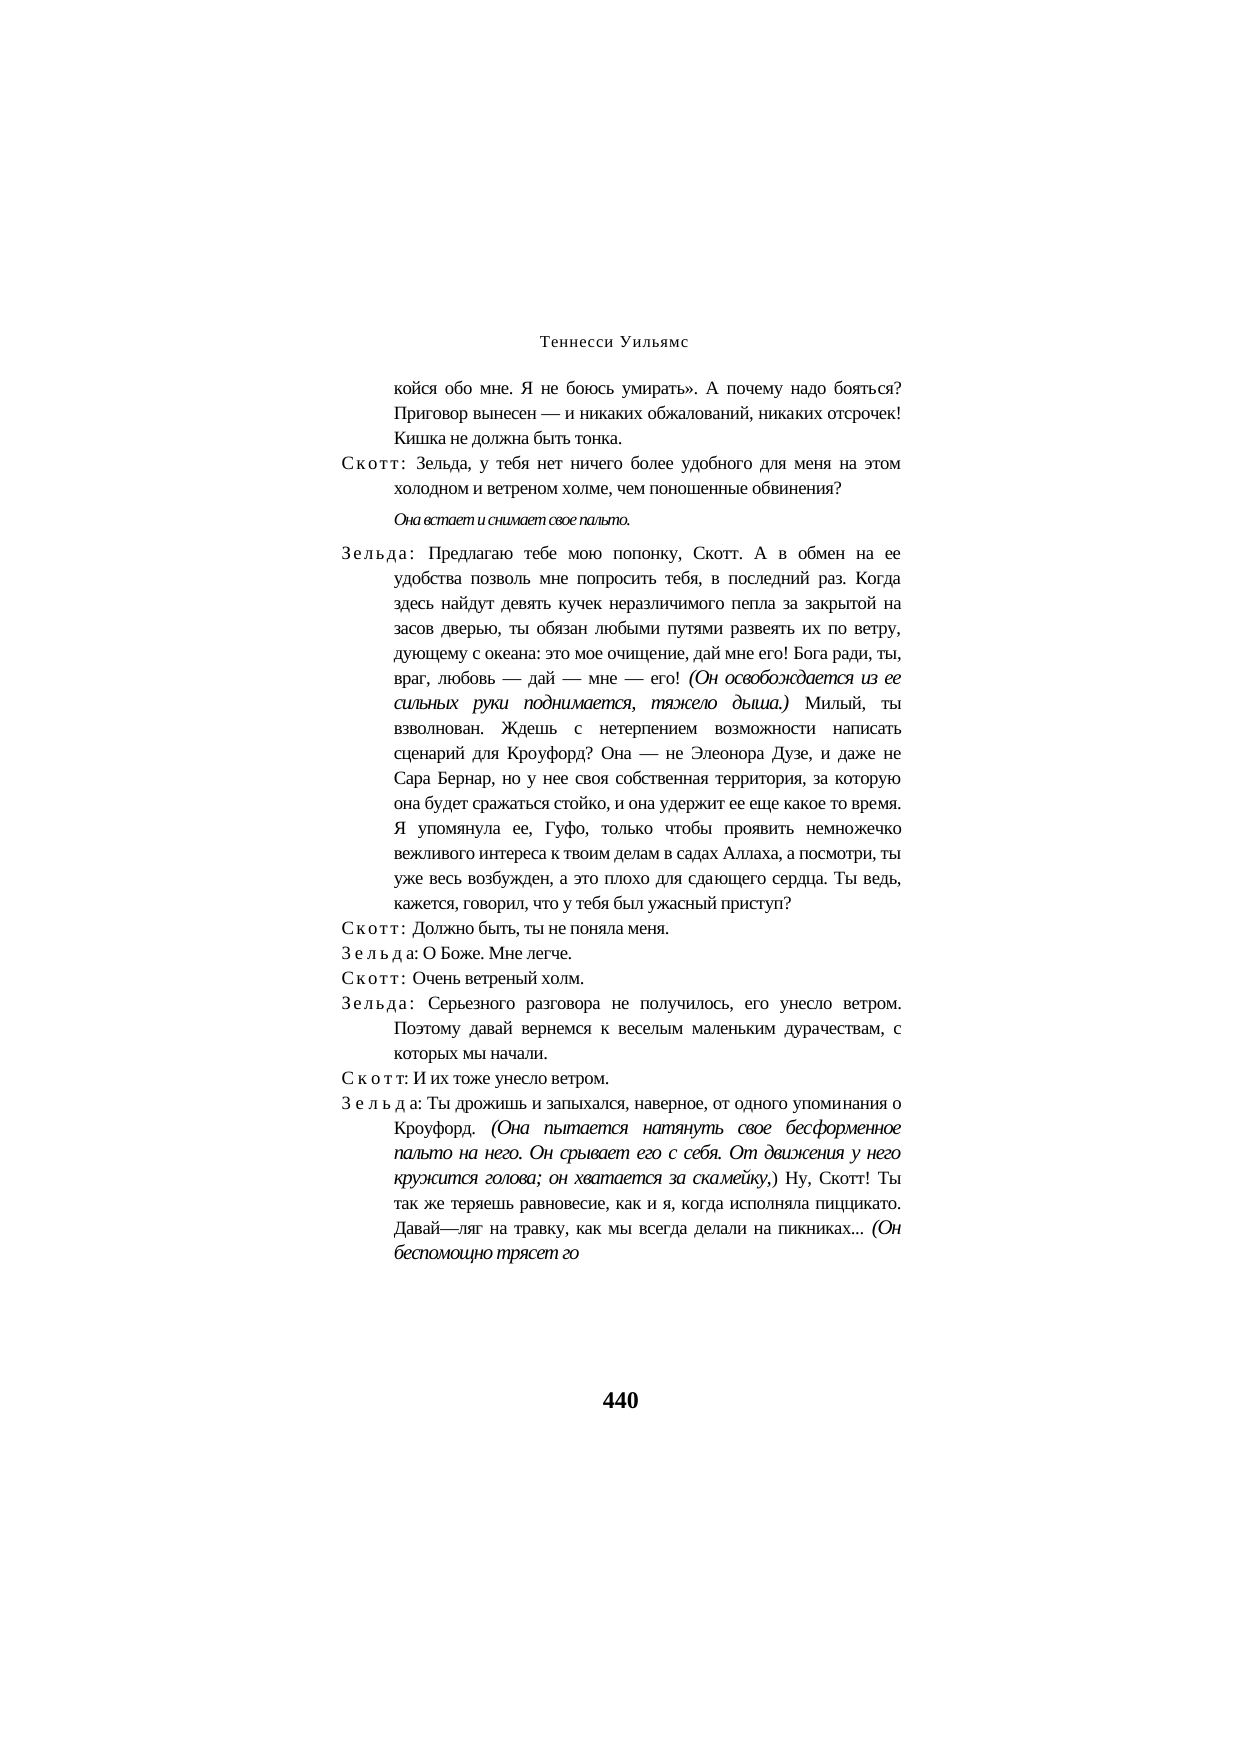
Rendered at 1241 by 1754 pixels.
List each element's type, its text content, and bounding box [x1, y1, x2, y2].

text Скотт: Очень ветреный холм. [341, 964, 904, 989]
text 440 [603, 1389, 639, 1413]
text койся обо мне. Я не боюсь умирать». А почему надо бояться? Приговор вынесен — и никаких обжалований, никаких отсрочек! Кишка не должна быть тонка. [393, 374, 902, 449]
text С к о т т: И их тоже унесло ветром. [341, 1064, 904, 1089]
text Теннесси Уильямс [539, 334, 688, 351]
text Она встает и снимает свое пальто. [393, 511, 904, 529]
text 3 е л ь д а: Ты дрожишь и запыхался, наверное, от одного упоминания о Кроуфорд. (Она пытается натянуть свое бесформенное пальто на него. Он срывает его с себя. От движения у него кружится голова; он хватается за скамейку,) Ну, Скотт! Ты так же теряешь равновесие, как и я, когда исполняла пиццикато. Давай—ляг на травку, как мы всегда делали на пикниках... (Он беспомощно трясет го [341, 1089, 902, 1264]
text Скотт: Должно быть, ты не поняла меня. [341, 914, 904, 939]
text Зельда: Предлагаю тебе мою попонку, Скотт. А в обмен на ее удобства позволь мне попросить тебя, в последний раз. Когда здесь найдут девять кучек неразличимого пепла за закрытой на засов дверью, ты обязан любыми путями развеять их по ветру, дующему с океана: это мое очищение, дай мне его! Бога ради, ты, враг, любовь — дай — мне — его! (Он освобождается из ее сильных руки поднимается, тяжело дыша.) Милый, ты взволнован. Ждешь с нетерпением возможности написать сценарий для Кроуфорд? Она — не Элеонора Дузе, и даже не Сара Бернар, но у нее своя собственная территория, за которую она будет сражаться стойко, и она удержит ее еще какое то время. Я упомянула ее, Гуфо, только чтобы проявить немножечко вежливого интереса к твоим делам в садах Аллаха, а посмотри, ты уже весь возбужден, а это плохо для сдающего сердца. Ты ведь, кажется, говорил, что у тебя был ужасный приступ? [341, 539, 902, 914]
text Зельда: Серьезного разговора не получилось, его унесло ветром. Поэтому давай вернемся к веселым маленьким дурачествам, с которых мы начали. [341, 989, 902, 1064]
text Скотт: Зельда, у тебя нет ничего более удобного для меня на этом холодном и ветреном холме, чем поношенные обвинения? [341, 449, 902, 499]
text 3 е л ь д а: О Боже. Мне легче. [341, 939, 904, 964]
